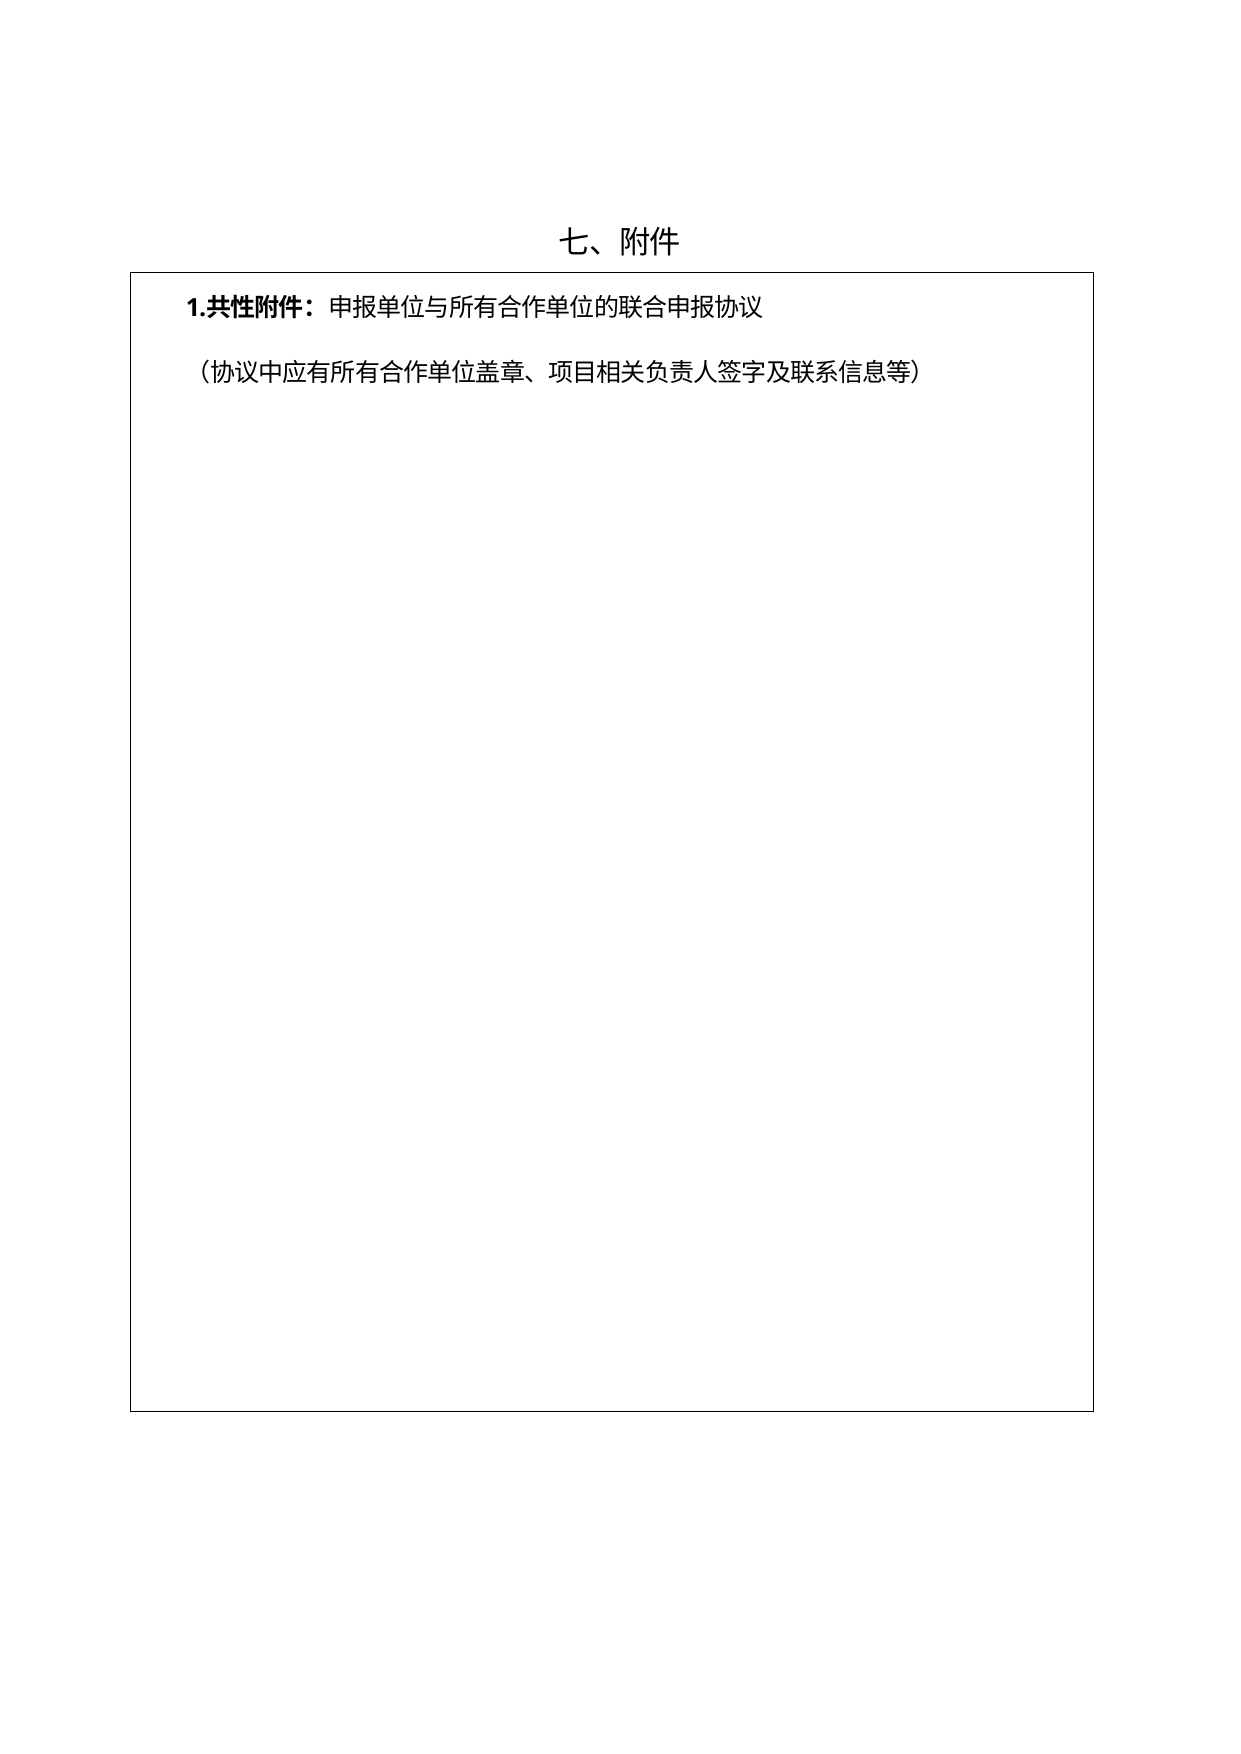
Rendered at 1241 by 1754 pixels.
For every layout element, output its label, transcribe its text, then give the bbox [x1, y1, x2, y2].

text 七、附件 [118, 207, 1122, 272]
table_header 1.共性附件：申报单位与所有合作单位的联合申报协议 （协议中应有所有合作单位盖章、项目相关负责人签字及联系信息等） [131, 273, 1093, 1411]
